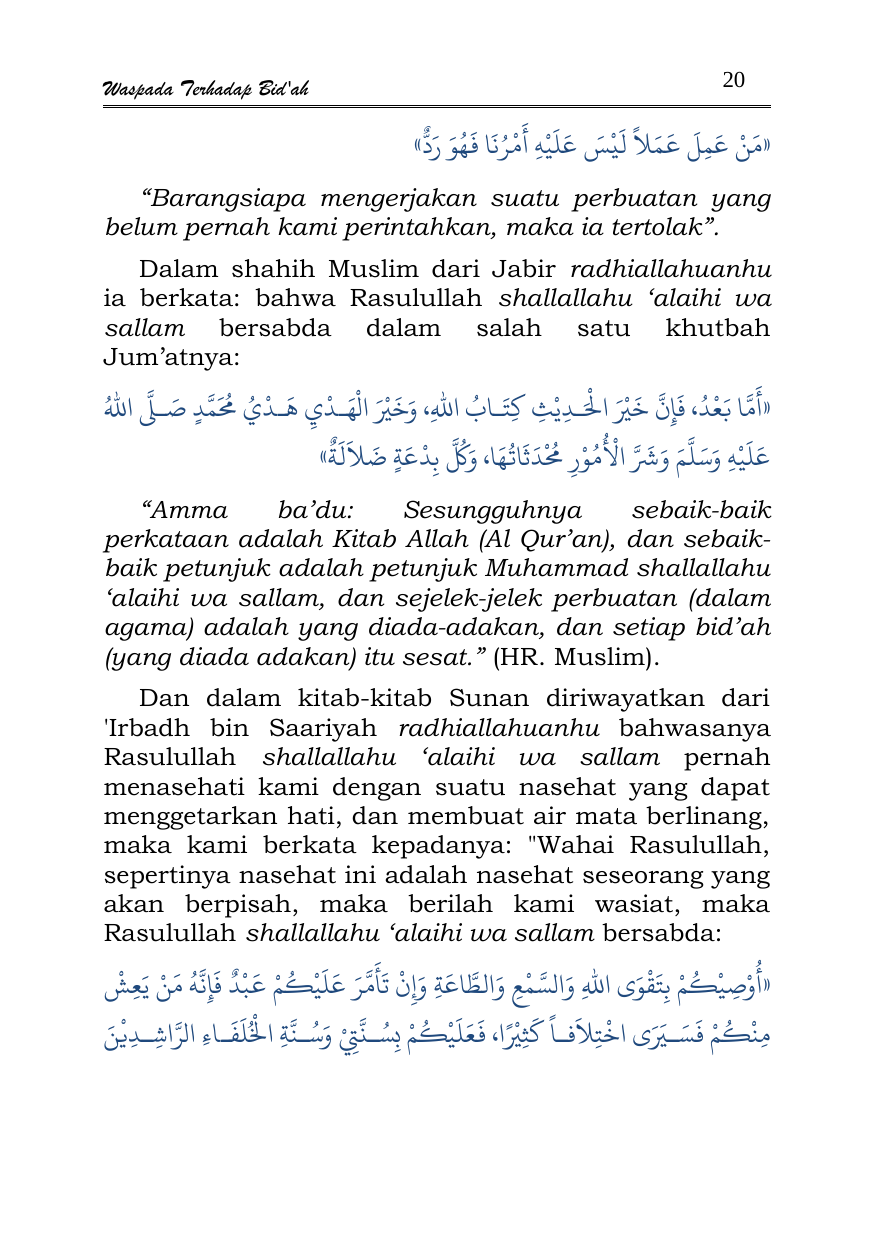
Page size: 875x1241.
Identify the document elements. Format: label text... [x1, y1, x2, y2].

text Dalam shahih Muslim dari Jabir radhiallahuanhu ia berkata: bahwa Rasulullah shallallahu ‘alaihi wa sallam bersabda dalam salah satu khutbah Jum’atnya: [103, 254, 771, 371]
text «مَنْ عَمِلَ عَمَلاً لَيْسَ عَلَيْهِ أَمْرُنَا فَهُوَ رَدٌّ» [103, 121, 771, 170]
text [103, 960, 771, 1058]
text Dan dalam kitab-kitab Sunan diriwayatkan dari 'Irbadh bin Saariyah radhiallahuanhu bahwasanya Rasulullah shallallahu ‘alaihi wa sallam pernah menasehati kami dengan suatu nasehat yang dapat menggetarkan hati, dan membuat air mata berlinang, maka kami berkata kepadanya: "Wahai Rasulullah, sepertinya nasehat ini adalah nasehat seseorang yang akan berpisah, maka berilah kami wasiat, maka Rasulullah shallallahu ‘alaihi wa sallam bersabda: [103, 683, 771, 948]
text “Barangsiapa mengerjakan suatu perbuatan yang belum pernah kami perintahkan, maka ia tertolak”. [103, 182, 771, 241]
text “Amma ba’du: Sesungguhnya sebaik-baik perkataan adalah Kitab Allah (Al Qur’an), dan sebaik-baik petunjuk adalah petunjuk Muhammad shallallahu ‘alaihi wa sallam, dan sejelek-jelek perbuatan (dalam agama) adalah yang diada-adakan, dan setiap bid’ah (yang diada adakan) itu sesat.” (HR. Muslim). [103, 494, 771, 671]
text «أَمَّا بَعْدُ، فَإِنَّ خَيْرَ الْحَدِيْثِ كِتَابُ اللهِ، وَخَيْرَ الْهَدْيِ هَدْيُ مُحَمَّدٍ صَلَّى اللهُ عَلَيْهِ وَسَلَّمَ وَشَرَّ الْأُمُوْرِ مُحْدَثَاتُهَا، وَكُلَّ بِدْعَةٍ ضَلاَلَةٌ» [103, 384, 771, 482]
